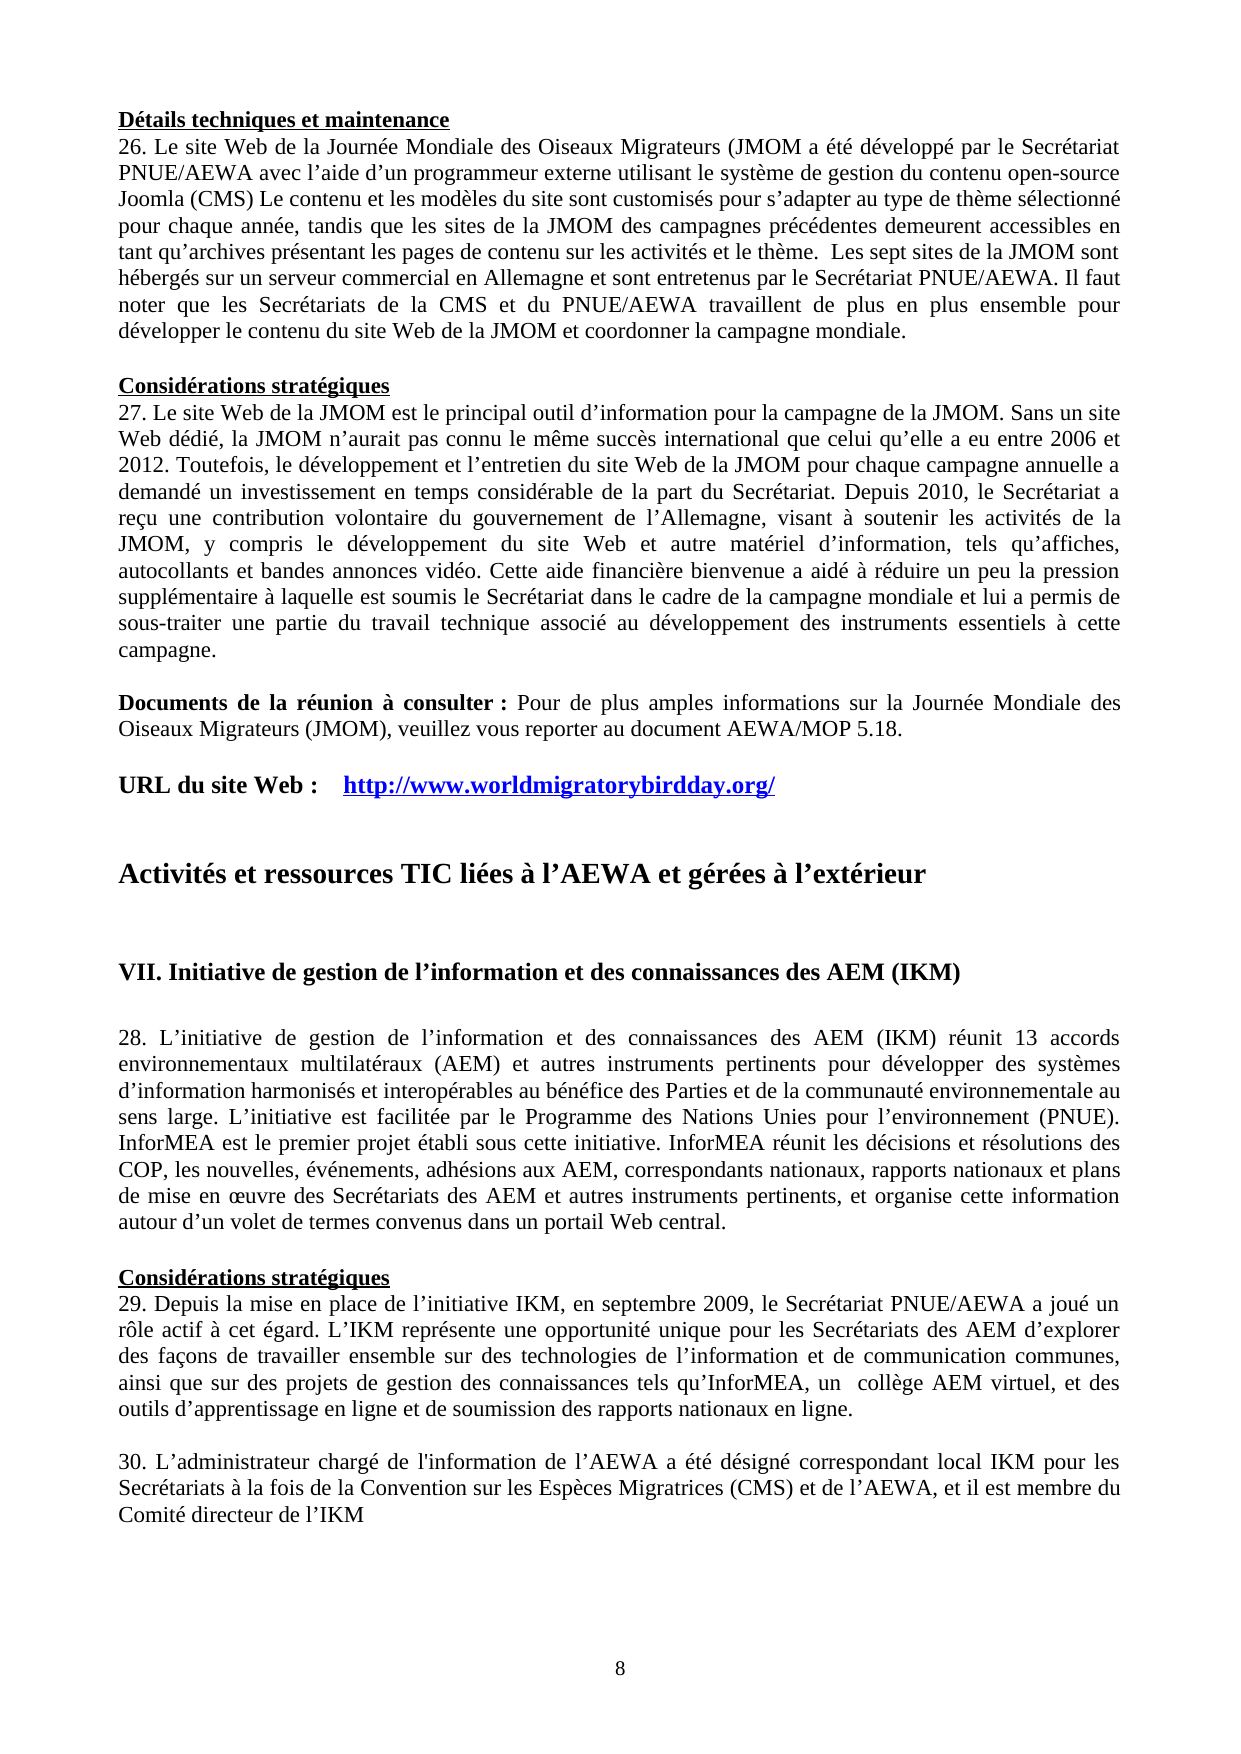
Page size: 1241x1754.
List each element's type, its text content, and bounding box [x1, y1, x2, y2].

text Documents de la réunion à consulter : Pour de plus amples informations sur la Journée Mondiale des Oiseaux Migrateurs (JMOM), veuillez vous reporter au document AEWA/MOP 5.18. [118, 688, 1122, 741]
text Détails techniques et maintenance [118, 106, 1122, 133]
text 29. Depuis la mise en place de l’initiative IKM, en septembre 2009, le Secrétariat PNUE/AEWA a joué un rôle actif à cet égard. L’IKM représente une opportunité unique pour les Secrétariats des AEM d’explorer des façons de travailler ensemble sur des technologies de l’information et de communication communes, ainsi que sur des projets de gestion des connaissances tels qu’InforMEA, un collège AEM virtuel, et des outils d’apprentissage en ligne et de soumission des rapports nationaux en ligne. [118, 1290, 1122, 1422]
text Activités et ressources TIC liées à l’AEWA et gérées à l’extérieur [118, 856, 1122, 890]
text Considérations stratégiques [118, 372, 1122, 399]
text 27. Le site Web de la JMOM est le principal outil d’information pour la campagne de la JMOM. Sans un site Web dédié, la JMOM n’aurait pas connu le même succès international que celui qu’elle a eu entre 2006 et 2012. Toutefois, le développement et l’entretien du site Web de la JMOM pour chaque campagne annuelle a demandé un investissement en temps considérable de la part du Secrétariat. Depuis 2010, le Secrétariat a reçu une contribution volontaire du gouvernement de l’Allemagne, visant à soutenir les activités de la JMOM, y compris le développement du site Web et autre matériel d’information, tels qu’affiches, autocollants et bandes annonces vidéo. Cette aide financière bienvenue a aidé à réduire un peu la pression supplémentaire à laquelle est soumis le Secrétariat dans le cadre de la campagne mondiale et lui a permis de sous-traiter une partie du travail technique associé au développement des instruments essentiels à cette campagne. [118, 399, 1122, 662]
text URL du site Web : http://www.worldmigratorybirdday.org/ [118, 770, 1122, 799]
text Considérations stratégiques [118, 1263, 1122, 1290]
text 30. L’administrateur chargé de l'information de l’AEWA a été désigné correspondant local IKM pour les Secrétariats à la fois de la Convention sur les Espèces Migratrices (CMS) et de l’AEWA, et il est membre du Comité directeur de l’IKM [118, 1448, 1122, 1527]
text VII. Initiative de gestion de l’information et des connaissances des AEM (IKM) [118, 957, 1122, 986]
text 26. Le site Web de la Journée Mondiale des Oiseaux Migrateurs (JMOM a été développé par le Secrétariat PNUE/AEWA avec l’aide d’un programmeur externe utilisant le système de gestion du contenu open-source Joomla (CMS) Le contenu et les modèles du site sont customisés pour s’adapter au type de thème sélectionné pour chaque année, tandis que les sites de la JMOM des campagnes précédentes demeurent accessibles en tant qu’archives présentant les pages de contenu sur les activités et le thème. Les sept sites de la JMOM sont hébergés sur un serveur commercial en Allemagne et sont entretenus par le Secrétariat PNUE/AEWA. Il faut noter que les Secrétariats de la CMS et du PNUE/AEWA travaillent de plus en plus ensemble pour développer le contenu du site Web de la JMOM et coordonner la campagne mondiale. [118, 133, 1122, 343]
text 28. L’initiative de gestion de l’information et des connaissances des AEM (IKM) réunit 13 accords environnementaux multilatéraux (AEM) et autres instruments pertinents pour développer des systèmes d’information harmonisés et interopérables au bénéfice des Parties et de la communauté environnementale au sens large. L’initiative est facilitée par le Programme des Nations Unies pour l’environnement (PNUE). InforMEA est le premier projet établi sous cette initiative. InforMEA réunit les décisions et résolutions des COP, les nouvelles, événements, adhésions aux AEM, correspondants nationaux, rapports nationaux et plans de mise en œuvre des Secrétariats des AEM et autres instruments pertinents, et organise cette information autour d’un volet de termes convenus dans un portail Web central. [118, 1024, 1122, 1235]
